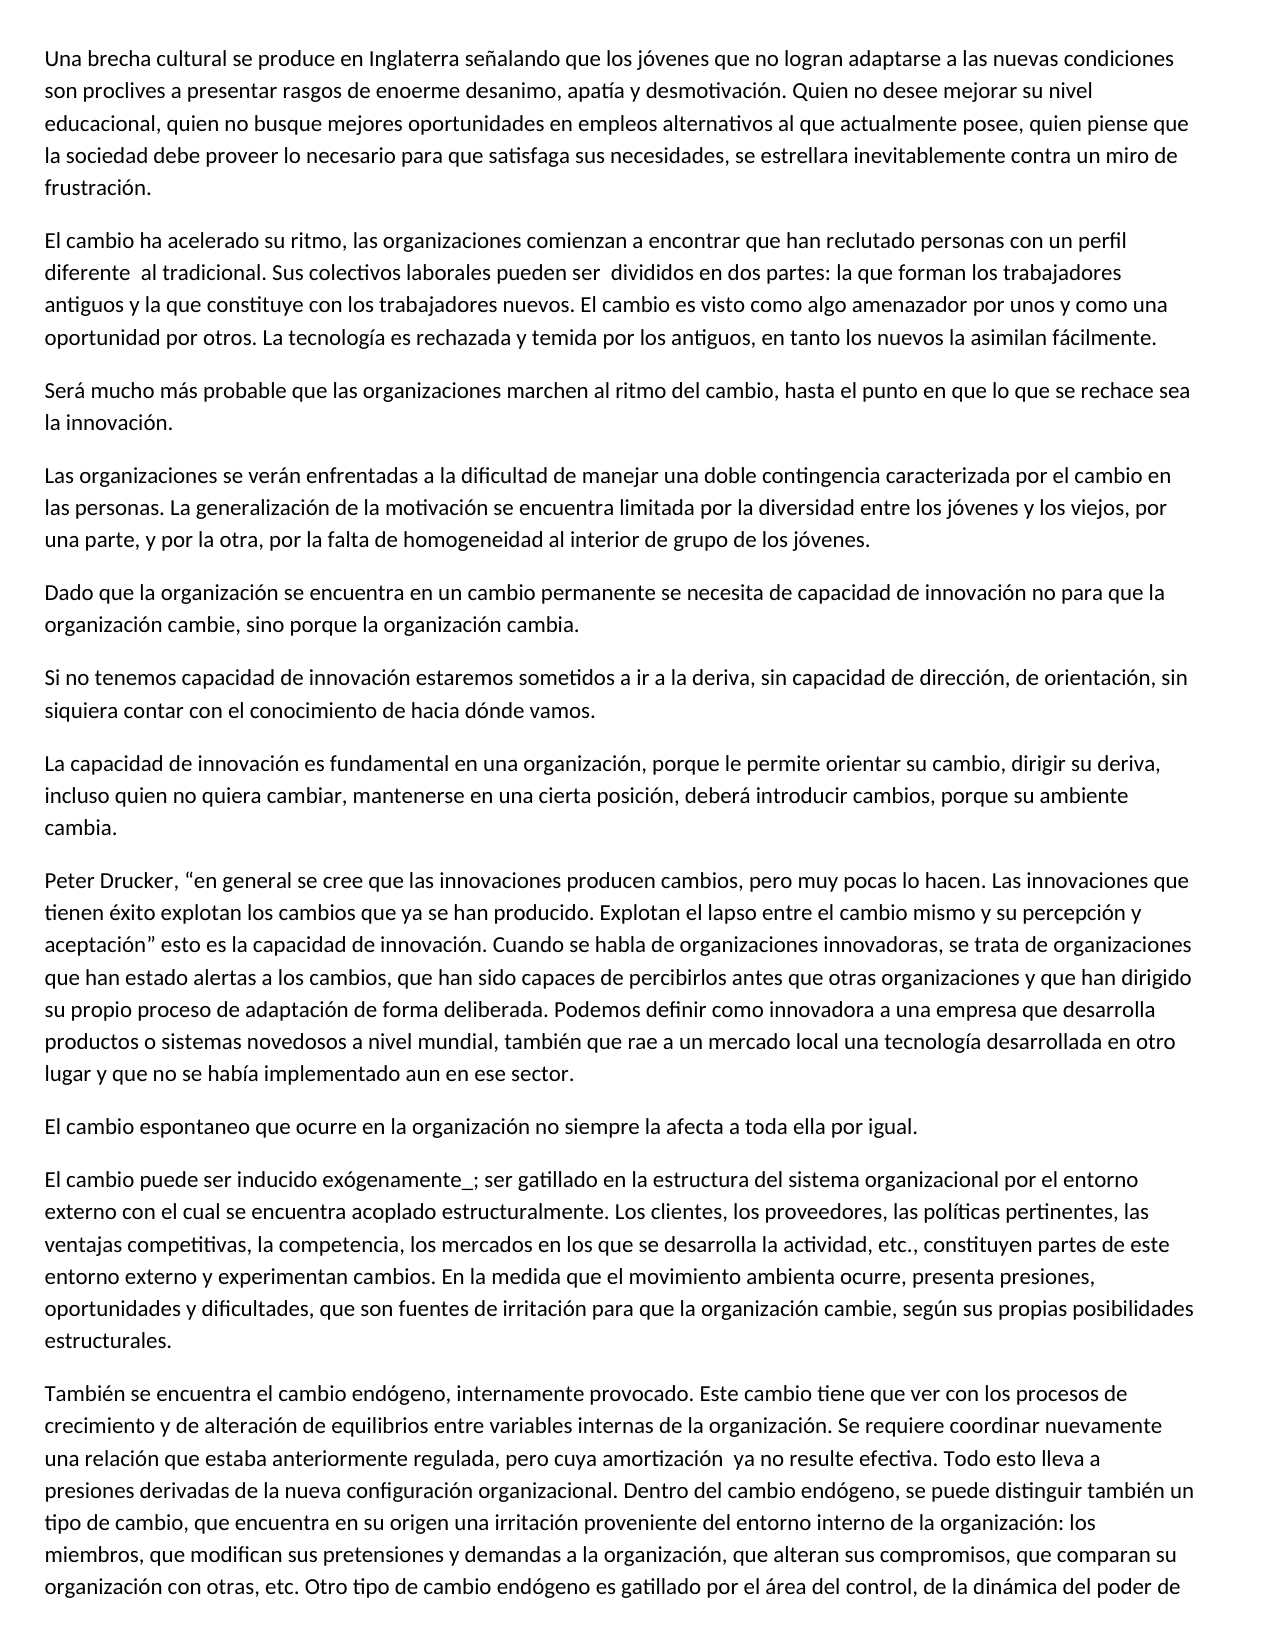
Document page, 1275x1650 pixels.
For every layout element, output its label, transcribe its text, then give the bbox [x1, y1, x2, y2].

text Una brecha cultural se produce en Inglaterra señalando que los jóvenes que no logran adaptarse a las nuevas condiciones son proclives a presentar rasgos de enoerme desanimo, apatía y desmotivación. Quien no desee mejorar su nivel educacional, quien no busque mejores oportunidades en empleos alternativos al que actualmente posee, quien piense que la sociedad debe proveer lo necesario para que satisfaga sus necesidades, se estrellara inevitablemente contra un miro de frustración. [44, 44, 1196, 201]
text Será mucho más probable que las organizaciones marchen al ritmo del cambio, hasta el punto en que lo que se rechace sea la innovación. [44, 376, 1196, 436]
text Las organizaciones se verán enfrentadas a la dificultad de manejar una doble contingencia caracterizada por el cambio en las personas. La generalización de la motivación se encuentra limitada por la diversidad entre los jóvenes y los viejos, por una parte, y por la otra, por la falta de homogeneidad al interior de grupo de los jóvenes. [44, 461, 1196, 553]
text El cambio espontaneo que ocurre en la organización no siempre la afecta a toda ella por igual. [44, 1112, 1196, 1140]
text La capacidad de innovación es fundamental en una organización, porque le permite orientar su cambio, dirigir su deriva, incluso quien no quiera cambiar, mantenerse en una cierta posición, deberá introducir cambios, porque su ambiente cambia. [44, 749, 1196, 841]
text Si no tenemos capacidad de innovación estaremos sometidos a ir a la deriva, sin capacidad de dirección, de orientación, sin siquiera contar con el conocimiento de hacia dónde vamos. [44, 663, 1196, 724]
text El cambio ha acelerado su ritmo, las organizaciones comienzan a encontrar que han reclutado personas con un perfil diferente al tradicional. Sus colectivos laborales pueden ser divididos en dos partes: la que forman los trabajadores antiguos y la que constituye con los trabajadores nuevos. El cambio es visto como algo amenazador por unos y como una oportunidad por otros. La tecnología es rechazada y temida por los antiguos, en tanto los nuevos la asimilan fácilmente. [44, 226, 1196, 351]
text Peter Drucker, “en general se cree que las innovaciones producen cambios, pero muy pocas lo hacen. Las innovaciones que tienen éxito explotan los cambios que ya se han producido. Explotan el lapso entre el cambio mismo y su percepción y aceptación” esto es la capacidad de innovación. Cuando se habla de organizaciones innovadoras, se trata de organizaciones que han estado alertas a los cambios, que han sido capaces de percibirlos antes que otras organizaciones y que han dirigido su propio proceso de adaptación de forma deliberada. Podemos definir como innovadora a una empresa que desarrolla productos o sistemas novedosos a nivel mundial, también que rae a un mercado local una tecnología desarrollada en otro lugar y que no se había implementado aun en ese sector. [44, 866, 1196, 1087]
text Dado que la organización se encuentra en un cambio permanente se necesita de capacidad de innovación no para que la organización cambie, sino porque la organización cambia. [44, 578, 1196, 638]
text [44, 1379, 1196, 1600]
text El cambio puede ser inducido exógenamente_; ser gatillado en la estructura del sistema organizacional por el entorno externo con el cual se encuentra acoplado estructuralmente. Los clientes, los proveedores, las políticas pertinentes, las ventajas competitivas, la competencia, los mercados en los que se desarrolla la actividad, etc., constituyen partes de este entorno externo y experimentan cambios. En la medida que el movimiento ambienta ocurre, presenta presiones, oportunidades y dificultades, que son fuentes de irritación para que la organización cambie, según sus propias posibilidades estructurales. [44, 1165, 1196, 1354]
